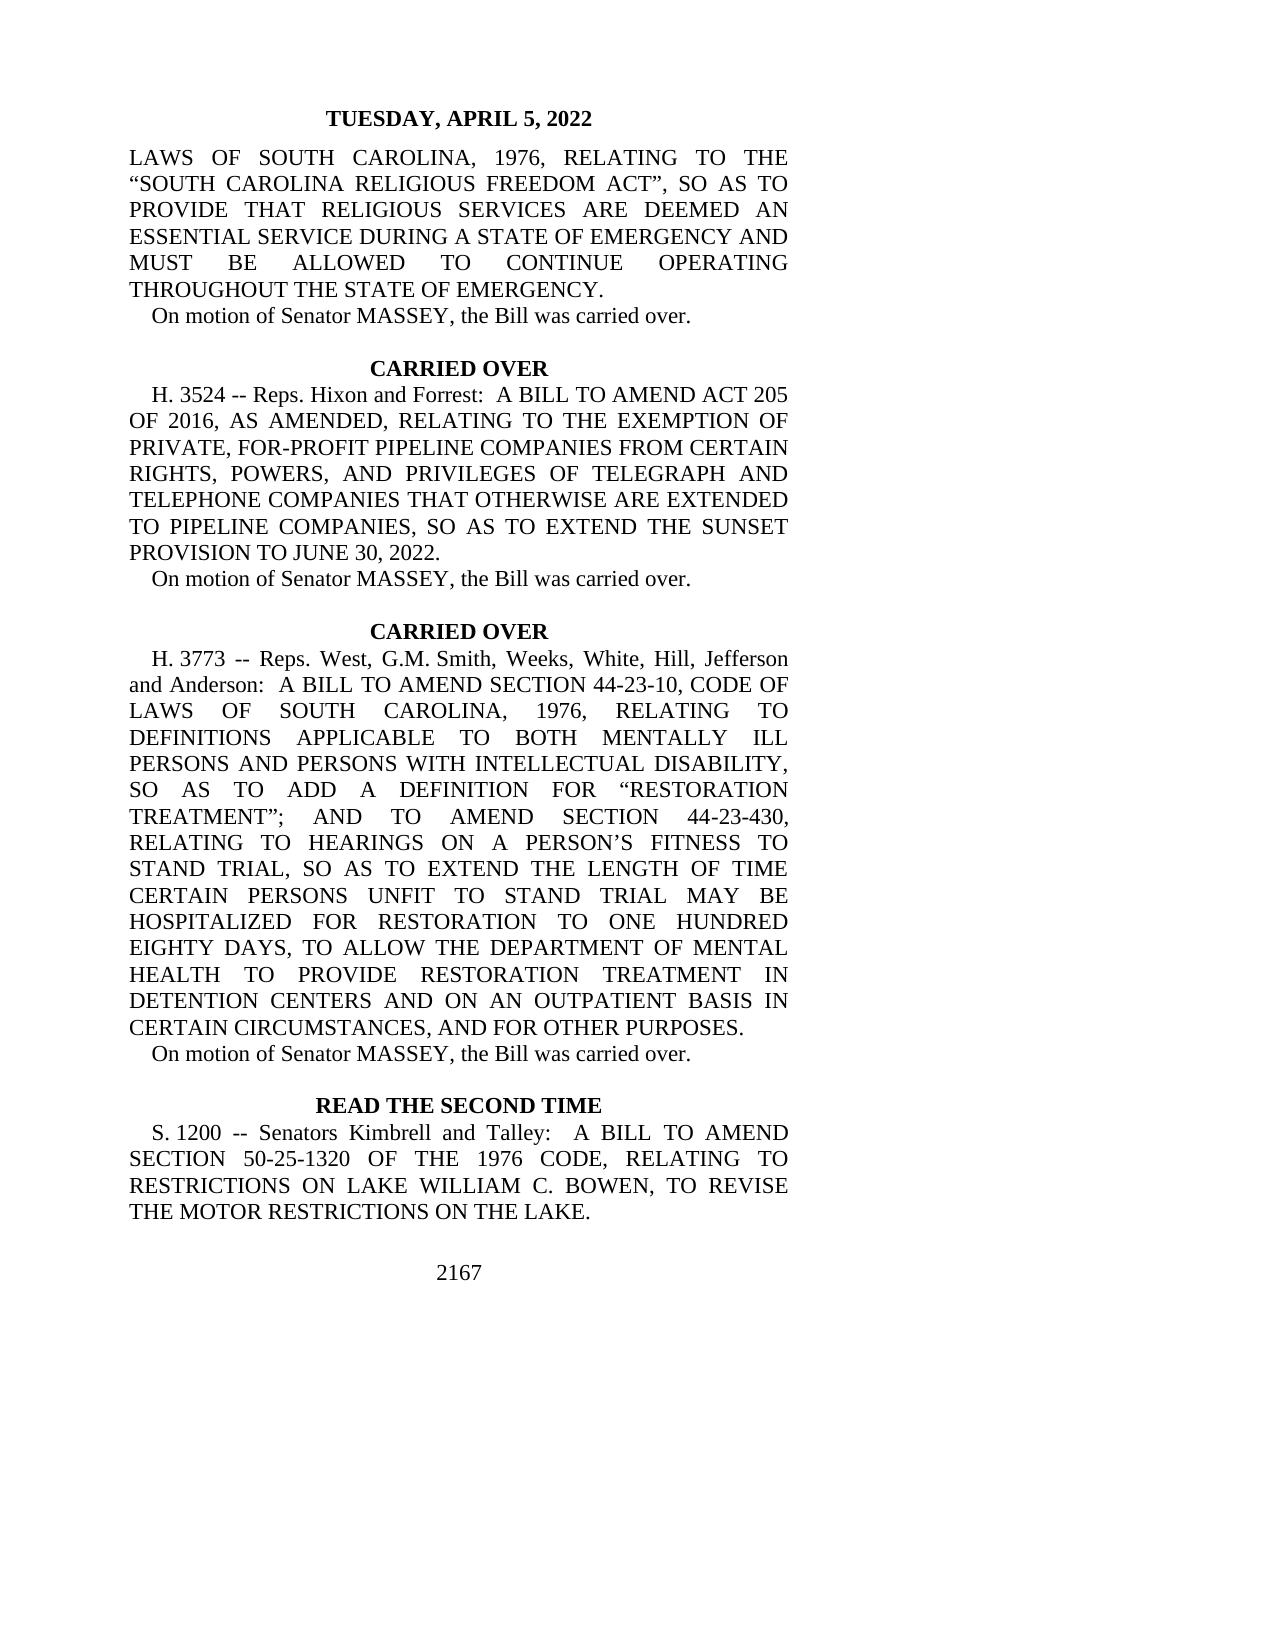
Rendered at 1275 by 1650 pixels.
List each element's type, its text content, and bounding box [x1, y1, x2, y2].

text H. 3524 -- Reps. Hixon and Forrest: A BILL TO AMEND ACT 205 OF 2016, AS AMENDED, RELATING TO THE EXEMPTION OF PRIVATE, FOR-PROFIT PIPELINE COMPANIES FROM CERTAIN RIGHTS, POWERS, AND PRIVILEGES OF TELEGRAPH AND TELEPHONE COMPANIES THAT OTHERWISE ARE EXTENDED TO PIPELINE COMPANIES, SO AS TO EXTEND THE SUNSET PROVISION TO JUNE 30, 2022. [129, 381, 789, 566]
text CARRIED OVER [129, 355, 789, 381]
text On motion of Senator MASSEY, the Bill was carried over. [129, 566, 789, 592]
text On motion of Senator MASSEY, the Bill was carried over. [129, 302, 789, 328]
text CARRIED OVER [129, 618, 789, 644]
text S. 1200 -- Senators Kimbrell and Talley: A BILL TO AMEND SECTION 50-25-1320 OF THE 1976 CODE, RELATING TO RESTRICTIONS ON LAKE WILLIAM C. BOWEN, TO REVISE THE MOTOR RESTRICTIONS ON THE LAKE. [129, 1119, 789, 1224]
text READ THE SECOND TIME [129, 1093, 789, 1119]
text On motion of Senator MASSEY, the Bill was carried over. [129, 1040, 789, 1066]
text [129, 144, 789, 302]
text H. 3773 -- Reps. West, G.M. Smith, Weeks, White, Hill, Jefferson and Anderson: A BILL TO AMEND SECTION 44-23-10, CODE OF LAWS OF SOUTH CAROLINA, 1976, RELATING TO DEFINITIONS APPLICABLE TO BOTH MENTALLY ILL PERSONS AND PERSONS WITH INTELLECTUAL DISABILITY, SO AS TO ADD A DEFINITION FOR “RESTORATION TREATMENT”; AND TO AMEND SECTION 44-23-430, RELATING TO HEARINGS ON A PERSON’S FITNESS TO STAND TRIAL, SO AS TO EXTEND THE LENGTH OF TIME CERTAIN PERSONS UNFIT TO STAND TRIAL MAY BE HOSPITALIZED FOR RESTORATION TO ONE HUNDRED EIGHTY DAYS, TO ALLOW THE DEPARTMENT OF MENTAL HEALTH TO PROVIDE RESTORATION TREATMENT IN DETENTION CENTERS AND ON AN OUTPATIENT BASIS IN CERTAIN CIRCUMSTANCES, AND FOR OTHER PURPOSES. [129, 644, 789, 1040]
